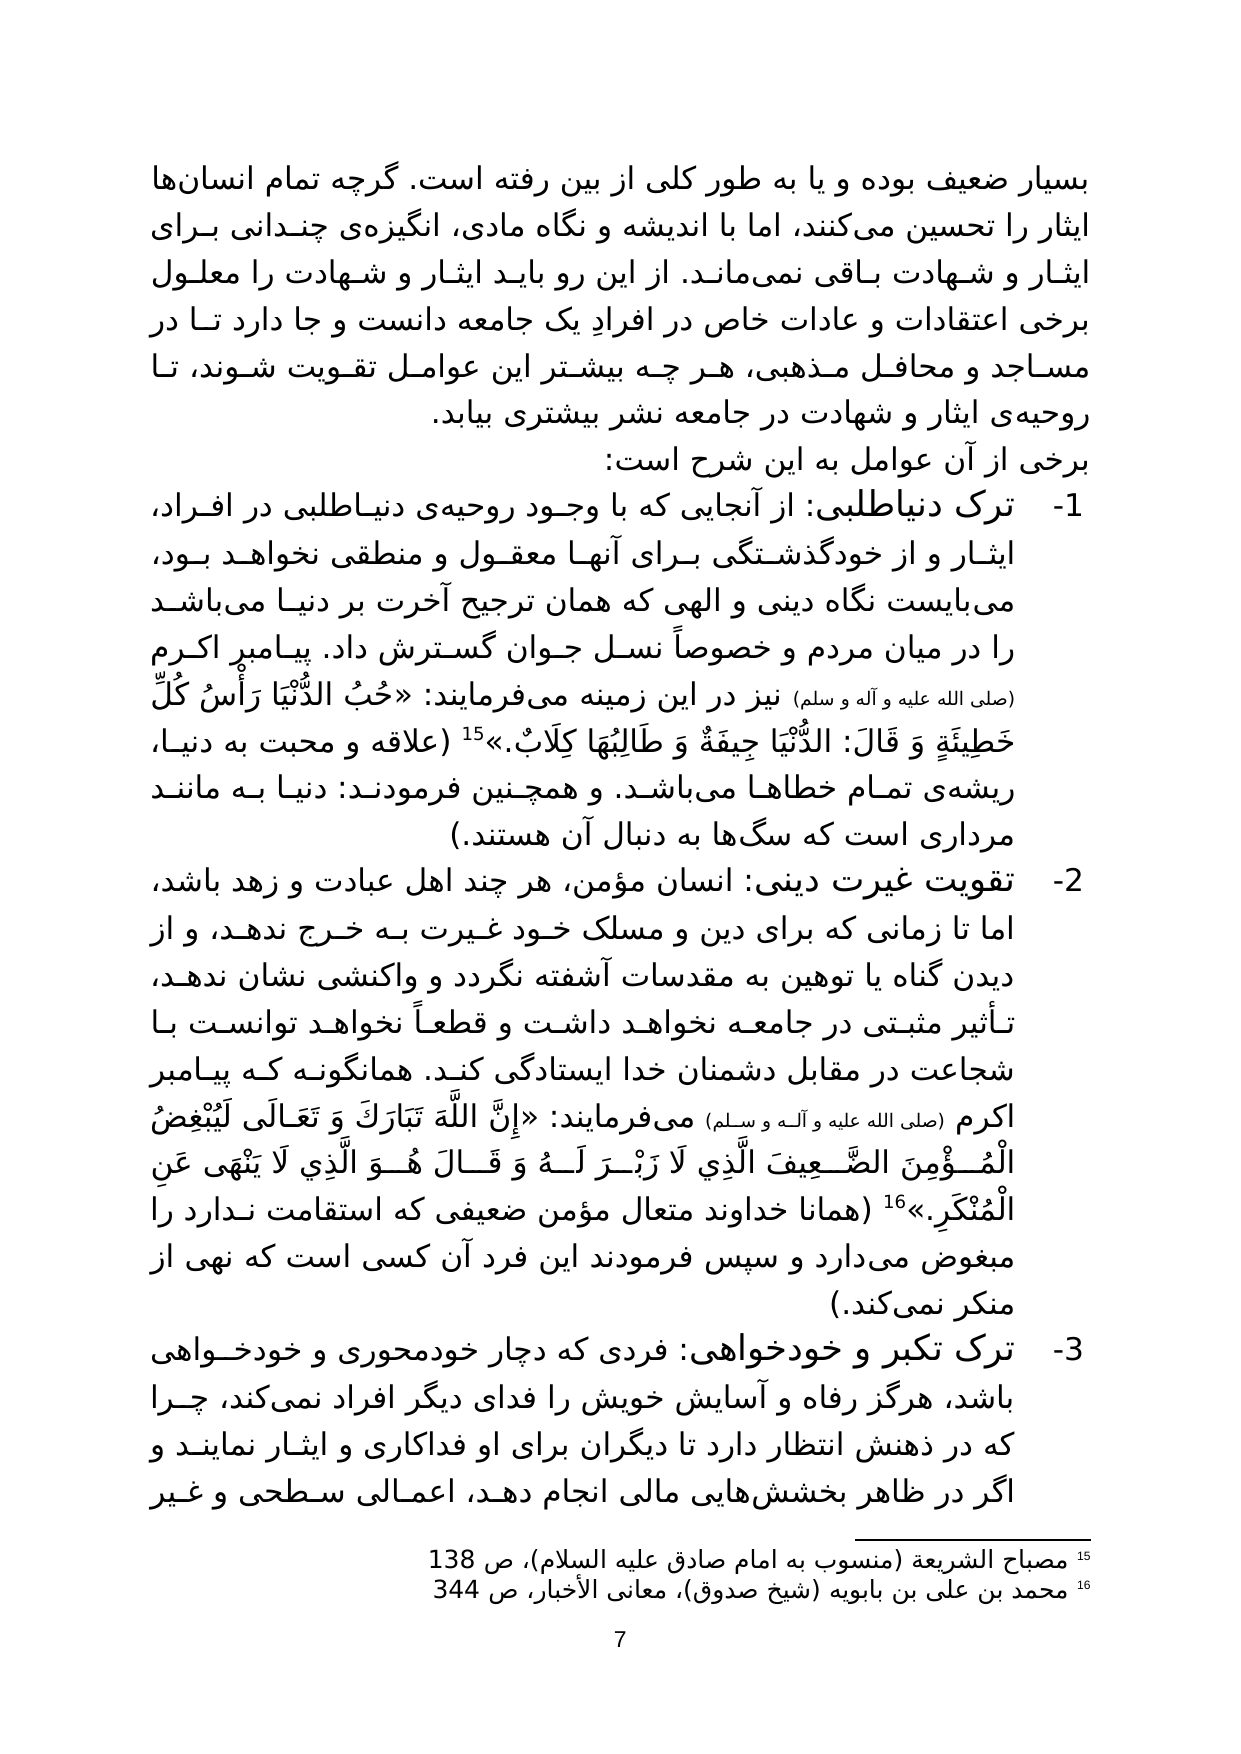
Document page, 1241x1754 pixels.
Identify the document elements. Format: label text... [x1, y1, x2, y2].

text برخی از آن عوامل به این شرح است: [150, 431, 1090, 478]
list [150, 1322, 1053, 1509]
list تقویت غیرت دینی: انسان مؤمن، هر چند اهل عبادت و زهد باشد، اما تا زمانی که برای دین و مسلک خود غیرت به خرج ندهد، و از دیدن گناه یا توهین به مقدسات آشفته نگردد و واکنشی نشان ندهد، تأثیر مثبتی در جامعه نخواهد داشت و قطعاً نخواهد توانست با شجاعت در مقابل دشمنان خدا ایستادگی کند. همانگونه که پیامبر اکرم (صلی الله علیه و آله و سلم) می‌فرمایند: «إِنَّ اللَّهَ تَبَارَكَ وَ تَعَالَى لَيُبْغِضُ الْمُؤْمِنَ‏ الضَّعِيفَ‏ الَّذِي‏ لَا زَبْرَ لَهُ‏ وَ قَالَ هُوَ الَّذِي لَا يَنْهَى عَنِ الْمُنْكَرِ.» (همانا خداوند متعال مؤمن ضعیفی که استقامت ندارد را مبغوض می‌دارد و سپس فرمودند این فرد آن کسی است که نهی از منکر نمی‌کند.) [150, 853, 1053, 1322]
list ترک دنیاطلبی: از آنجایی که با وجود روحیه‌ی دنیاطلبی در افراد، ایثار و از خودگذشتگی برای آنها معقول و منطقی نخواهد بود، می‌بایست نگاه دینی و الهی که همان ترجیح آخرت بر دنیا می‌باشد را در میان مردم و خصوصاً نسل جوان گسترش داد. پیامبر اکرم (صلی الله علیه و آله و سلم) نیز در این زمینه می‌فرمایند: «حُبُ‏ الدُّنْيَا رَأْسُ‏ كُلِّ خَطِيئَةٍ وَ قَالَ: الدُّنْيَا جِيفَةٌ وَ طَالِبُهَا كِلَابٌ.» (علاقه و محبت به دنیا، ریشه‌ی تمام خطاها می‌باشد. و همچنین فرمودند: دنیا به مانند مرداری است که سگ‌ها به دنبال آن هستند.) [150, 478, 1053, 853]
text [150, 150, 1090, 431]
